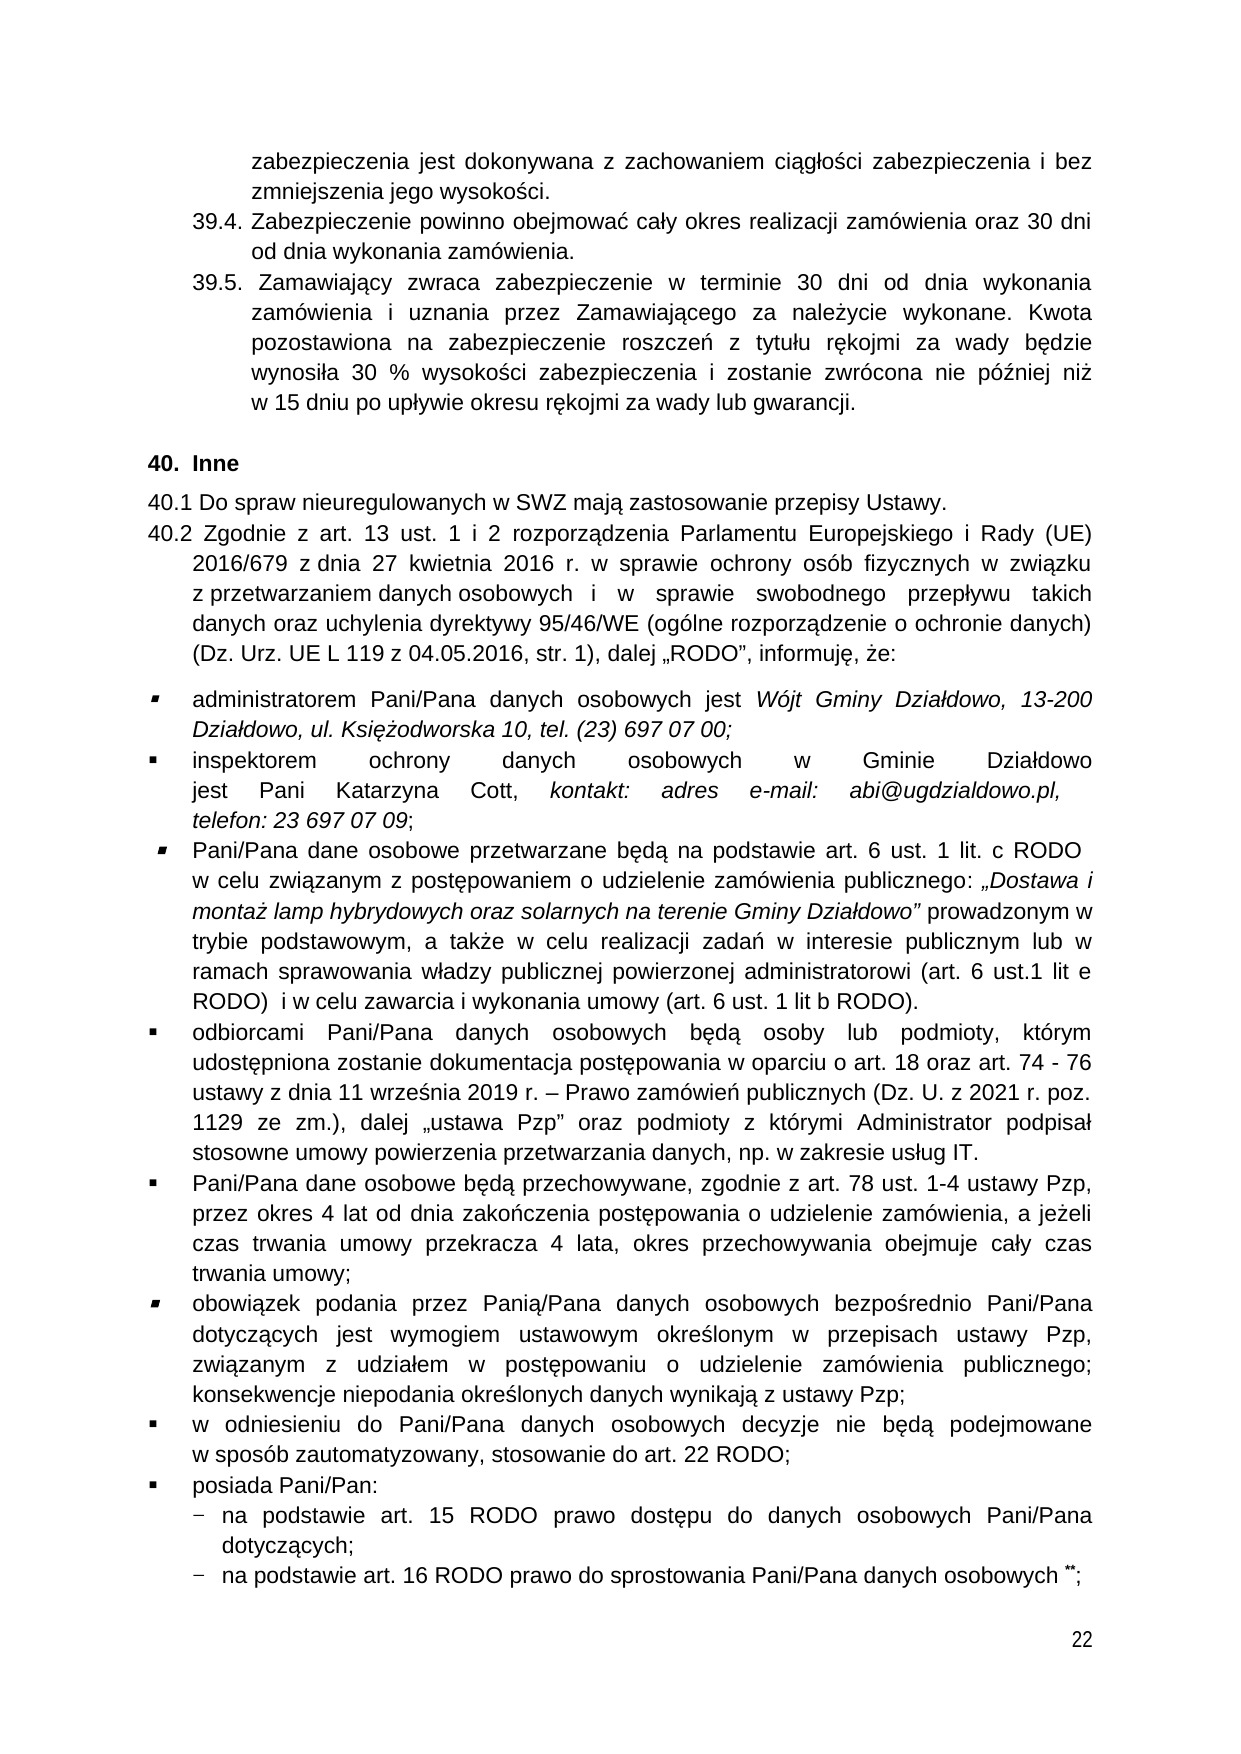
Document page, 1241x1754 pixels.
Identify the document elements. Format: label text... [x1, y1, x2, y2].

list Pani/Pana dane osobowe przetwarzane będą na podstawie art. 6 ust. 1 lit. c RODO w celu związanym z postępowaniem o udzielenie zamówienia publicznego: „Dostawa i montaż lamp hybrydowych oraz solarnych na terenie Gminy Działdowo” prowadzonym w trybie podstawowym, a także w celu realizacji zadań w interesie publicznym lub w ramach sprawowania władzy publicznej powierzonej administratorowi (art. 6 ust.1 lit e RODO) i w celu zawarcia i wykonania umowy (art. 6 ust. 1 lit b RODO). [154, 837, 1092, 1014]
list obowiązek podania przez Panią/Pana danych osobowych bezpośrednio Pani/Pana dotyczących jest wymogiem ustawowym określonym w przepisach ustawy Pzp, związanym z udziałem w postępowaniu o udzielenie zamówienia publicznego; konsekwencje niepodania określonych danych wynikają z ustawy Pzp; [148, 1290, 1092, 1407]
list posiada Pani/Pan: [148, 1472, 1092, 1498]
list Pani/Pana dane osobowe będą przechowywane, zgodnie z art. 78 ust. 1-4 ustawy Pzp, przez okres 4 lat od dnia zakończenia postępowania o udzielenie zamówienia, a jeżeli czas trwania umowy przekracza 4 lata, okres przechowywania obejmuje cały czas trwania umowy; [148, 1169, 1092, 1286]
list Inne [148, 450, 1092, 476]
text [192, 148, 1092, 204]
text 40.1 Do spraw nieuregulowanych w SWZ mają zastosowanie przepisy Ustawy. [148, 489, 1092, 516]
list na podstawie art. 15 RODO prawo dostępu do danych osobowych Pani/Pana dotyczących; [192, 1502, 1092, 1558]
list na podstawie art. 16 RODO prawo do sprostowania Pani/Pana danych osobowych **; [192, 1562, 1092, 1589]
list inspektorem ochrony danych osobowych w Gminie Działdowo jest Pani Katarzyna Cott, kontakt: adres e-mail: abi@ugdzialdowo.pl, telefon: 23 697 07 09; [148, 747, 1092, 833]
list odbiorcami Pani/Pana danych osobowych będą osoby lub podmioty, którym udostępniona zostanie dokumentacja postępowania w oparciu o art. 18 oraz art. 74 - 76 ustawy z dnia 11 września 2019 r. – Prawo zamówień publicznych (Dz. U. z 2021 r. poz. 1129 ze zm.), dalej „ustawa Pzp” oraz podmioty z którymi Administrator podpisał stosowne umowy powierzenia przetwarzania danych, np. w zakresie usług IT. [148, 1018, 1092, 1166]
text 39.5. Zamawiający zwraca zabezpieczenie w terminie 30 dni od dnia wykonania zamówienia i uznania przez Zamawiającego za należycie wykonane. Kwota pozostawiona na zabezpieczenie roszczeń z tytułu rękojmi za wady będzie wynosiła 30 % wysokości zabezpieczenia i zostanie zwrócona nie później niż w 15 dniu po upływie okresu rękojmi za wady lub gwarancji. [192, 268, 1092, 416]
list w odniesieniu do Pani/Pana danych osobowych decyzje nie będą podejmowane w sposób zautomatyzowany, stosowanie do art. 22 RODO; [148, 1411, 1092, 1468]
text 39.4. Zabezpieczenie powinno obejmować cały okres realizacji zamówienia oraz 30 dni od dnia wykonania zamówienia. [192, 208, 1092, 265]
list administratorem Pani/Pana danych osobowych jest Wójt Gminy Działdowo, 13-200 Działdowo, ul. Księżodworska 10, tel. (23) 697 07 00; [148, 686, 1092, 743]
text 40.2 Zgodnie z art. 13 ust. 1 i 2 rozporządzenia Parlamentu Europejskiego i Rady (UE) 2016/679 z dnia 27 kwietnia 2016 r. w sprawie ochrony osób fizycznych w związku z przetwarzaniem danych osobowych i w sprawie swobodnego przepływu takich danych oraz uchylenia dyrektywy 95/46/WE (ogólne rozporządzenie o ochronie danych) (Dz. Urz. UE L 119 z 04.05.2016, str. 1), dalej „RODO”, informuję, że: [148, 519, 1092, 667]
